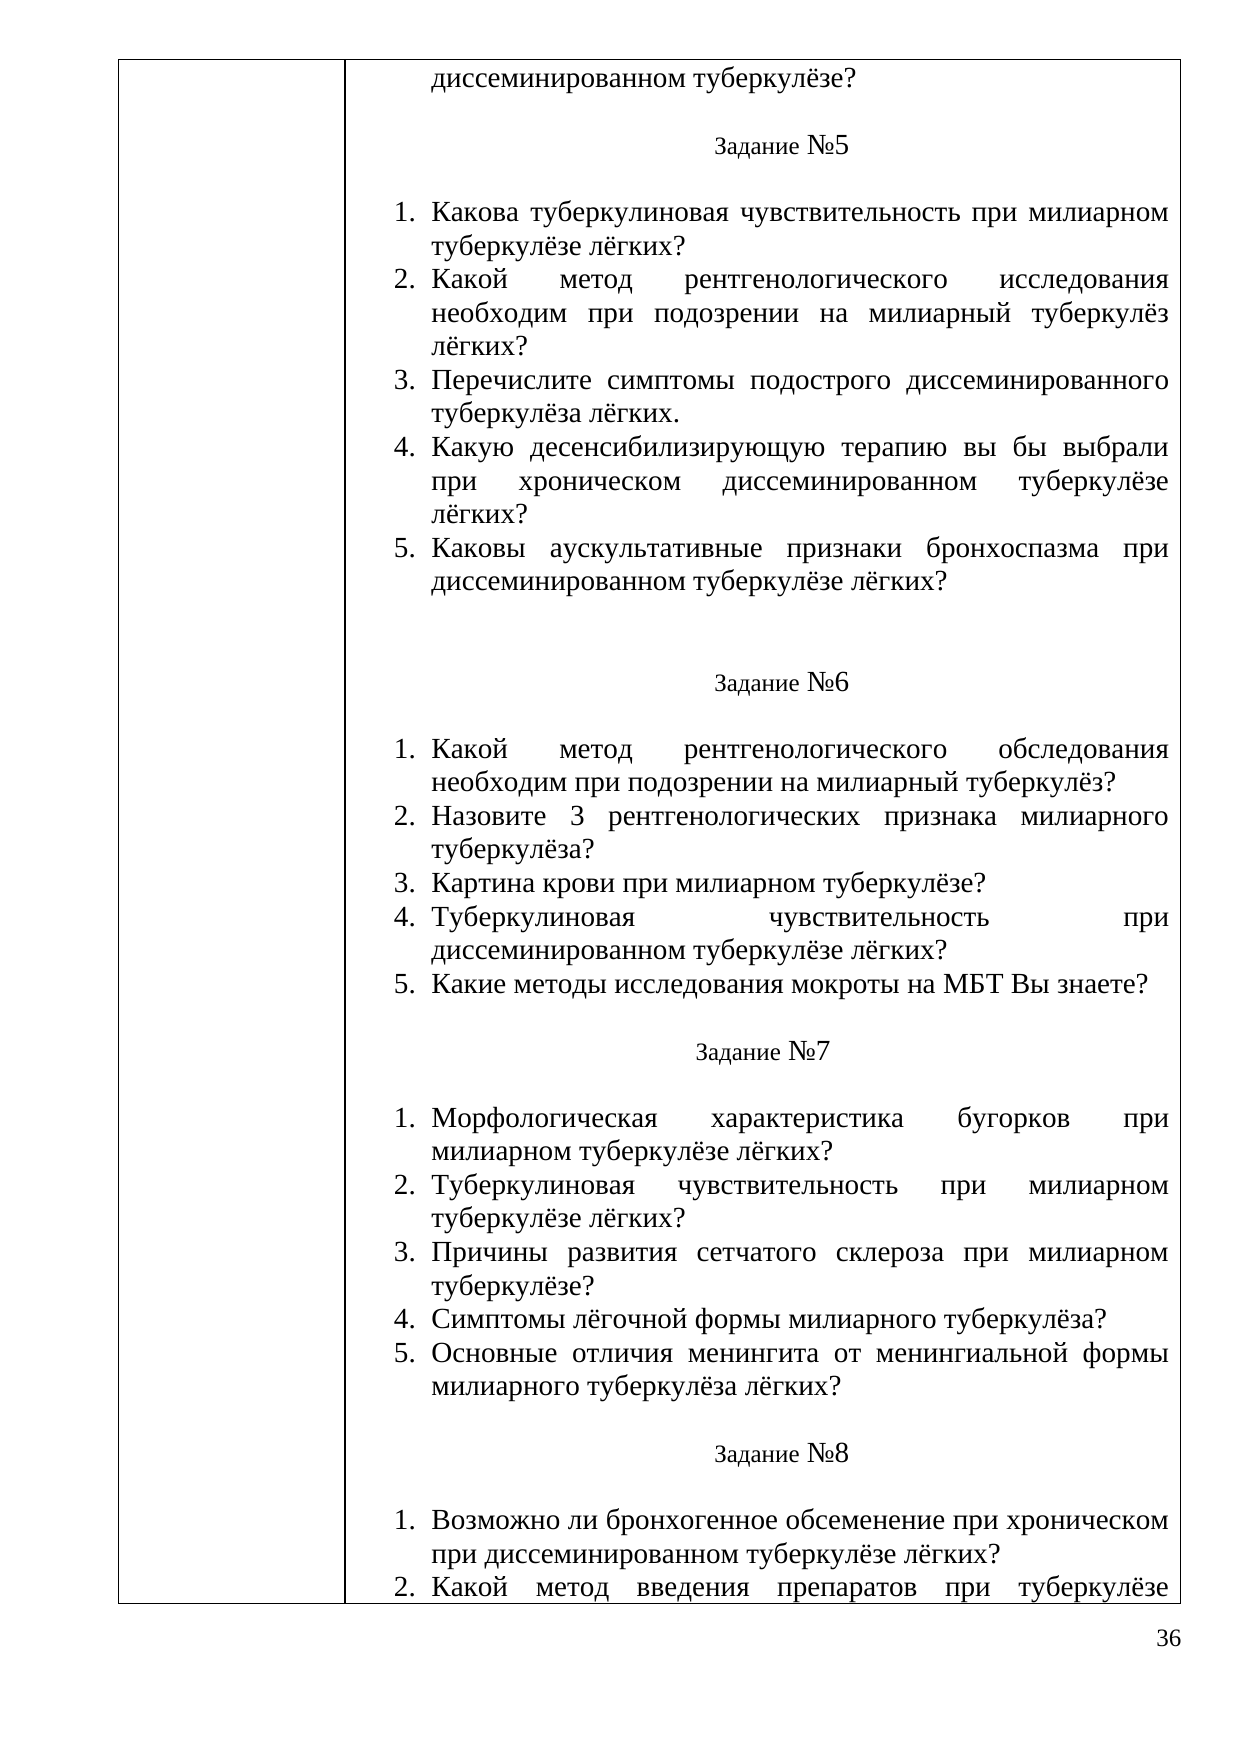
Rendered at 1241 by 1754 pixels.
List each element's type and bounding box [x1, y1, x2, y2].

table_cell [119, 60, 344, 1603]
table_cell [346, 60, 1180, 1603]
